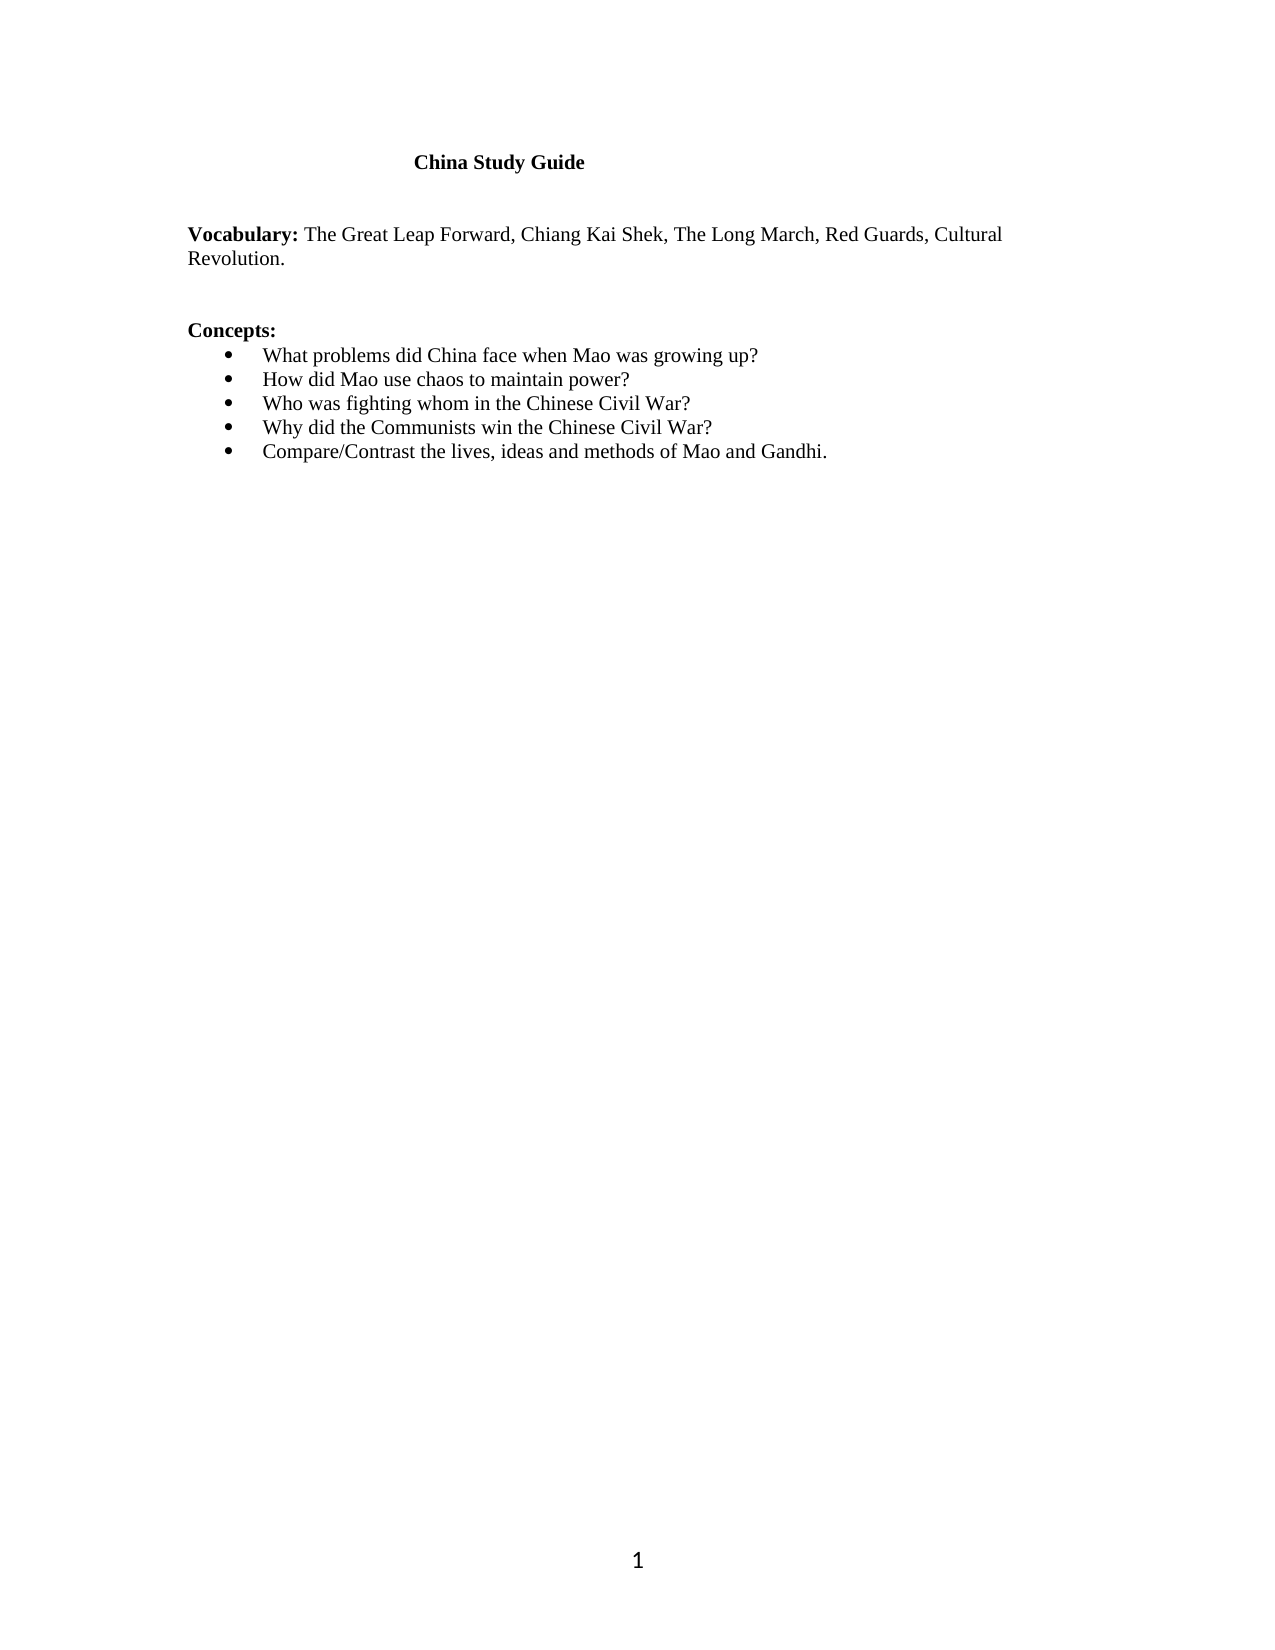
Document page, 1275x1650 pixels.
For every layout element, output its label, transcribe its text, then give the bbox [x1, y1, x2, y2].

list Compare/Contrast the lives, ideas and methods of Mao and Gandhi. [225, 439, 1087, 463]
list Why did the Communists win the Chinese Civil War? [225, 415, 1087, 439]
text Vocabulary: The Great Leap Forward, Chiang Kai Shek, The Long March, Red Guards, Cultural Revolution. [187, 222, 1087, 270]
text Concepts: [187, 318, 1087, 342]
list How did Mao use chaos to maintain power? [225, 367, 1087, 391]
text China Study Guide [262, 150, 1087, 174]
list Who was fighting whom in the Chinese Civil War? [225, 391, 1087, 415]
list What problems did China face when Mao was growing up? [225, 342, 1087, 367]
